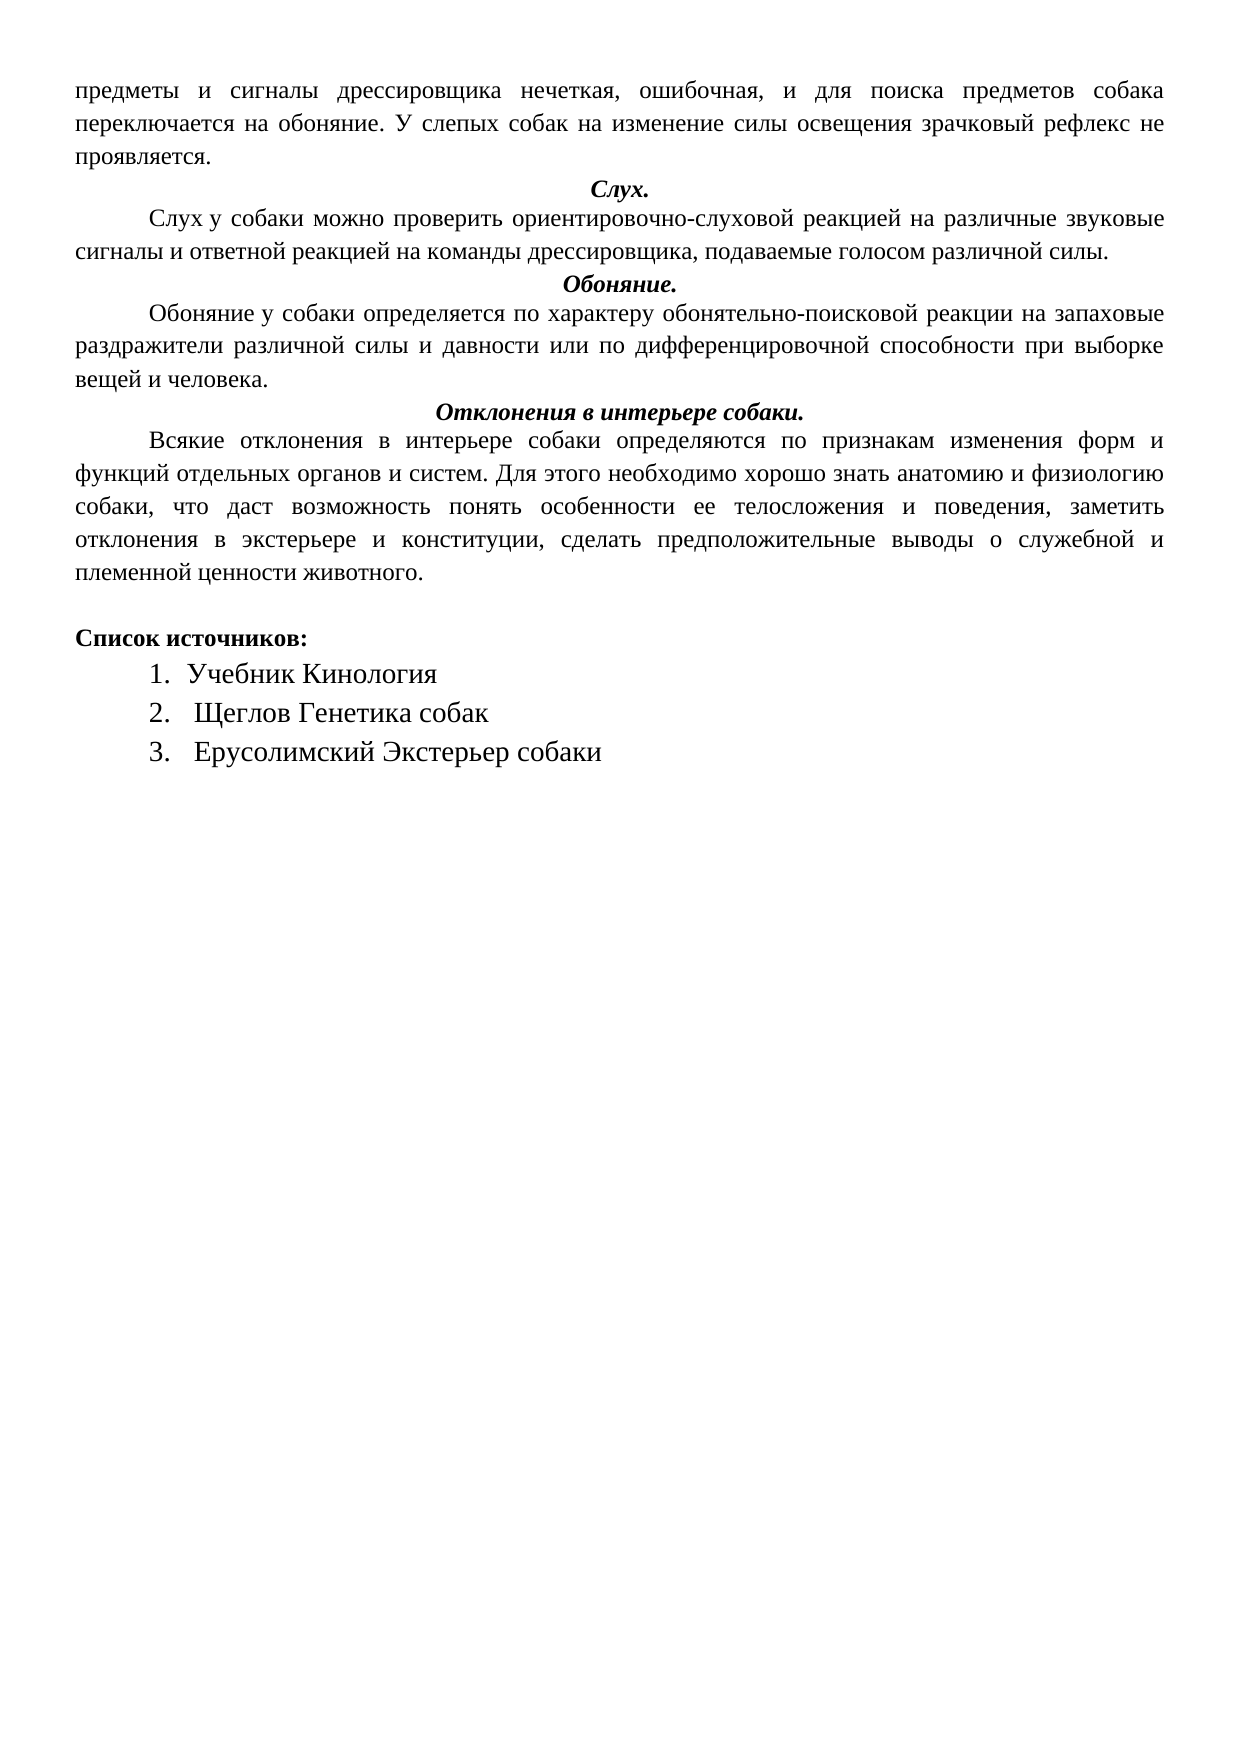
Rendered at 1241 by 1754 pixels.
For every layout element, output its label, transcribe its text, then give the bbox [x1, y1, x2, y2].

text Всякие отклонения в интерьере собаки определяются по признакам изменения форм и функций отдельных органов и систем. Для этого необходимо хорошо знать анатомию и физиологию собаки, что даст возможность понять особенности ее телосложения и поведения, заметить отклонения в экстерьере и конституции, сделать предположительные выводы о служебной и племенной ценности животного. [75, 425, 1165, 586]
list Ерусолимский Экстерьер собаки [149, 734, 1165, 767]
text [75, 75, 1165, 170]
subtitle Слух. [75, 174, 1165, 203]
text Список источников: [75, 623, 1165, 652]
text Отклонения в интерьере собаки. [75, 397, 1165, 425]
list Щеглов Генетика собак [149, 695, 1165, 729]
subtitle Обоняние. [75, 269, 1165, 298]
text Слух у собаки можно проверить ориентировочно-слуховой реакцией на различные звуковые сигналы и ответной реакцией на команды дрессировщика, подаваемые голосом различной силы. [75, 203, 1165, 264]
list Учебник Кинология [149, 657, 1165, 690]
text Обоняние у собаки определяется по характеру обонятельно-поисковой реакции на запаховые раздражители различной силы и давности или по дифференцировочной способности при выборке вещей и человека. [75, 298, 1165, 392]
